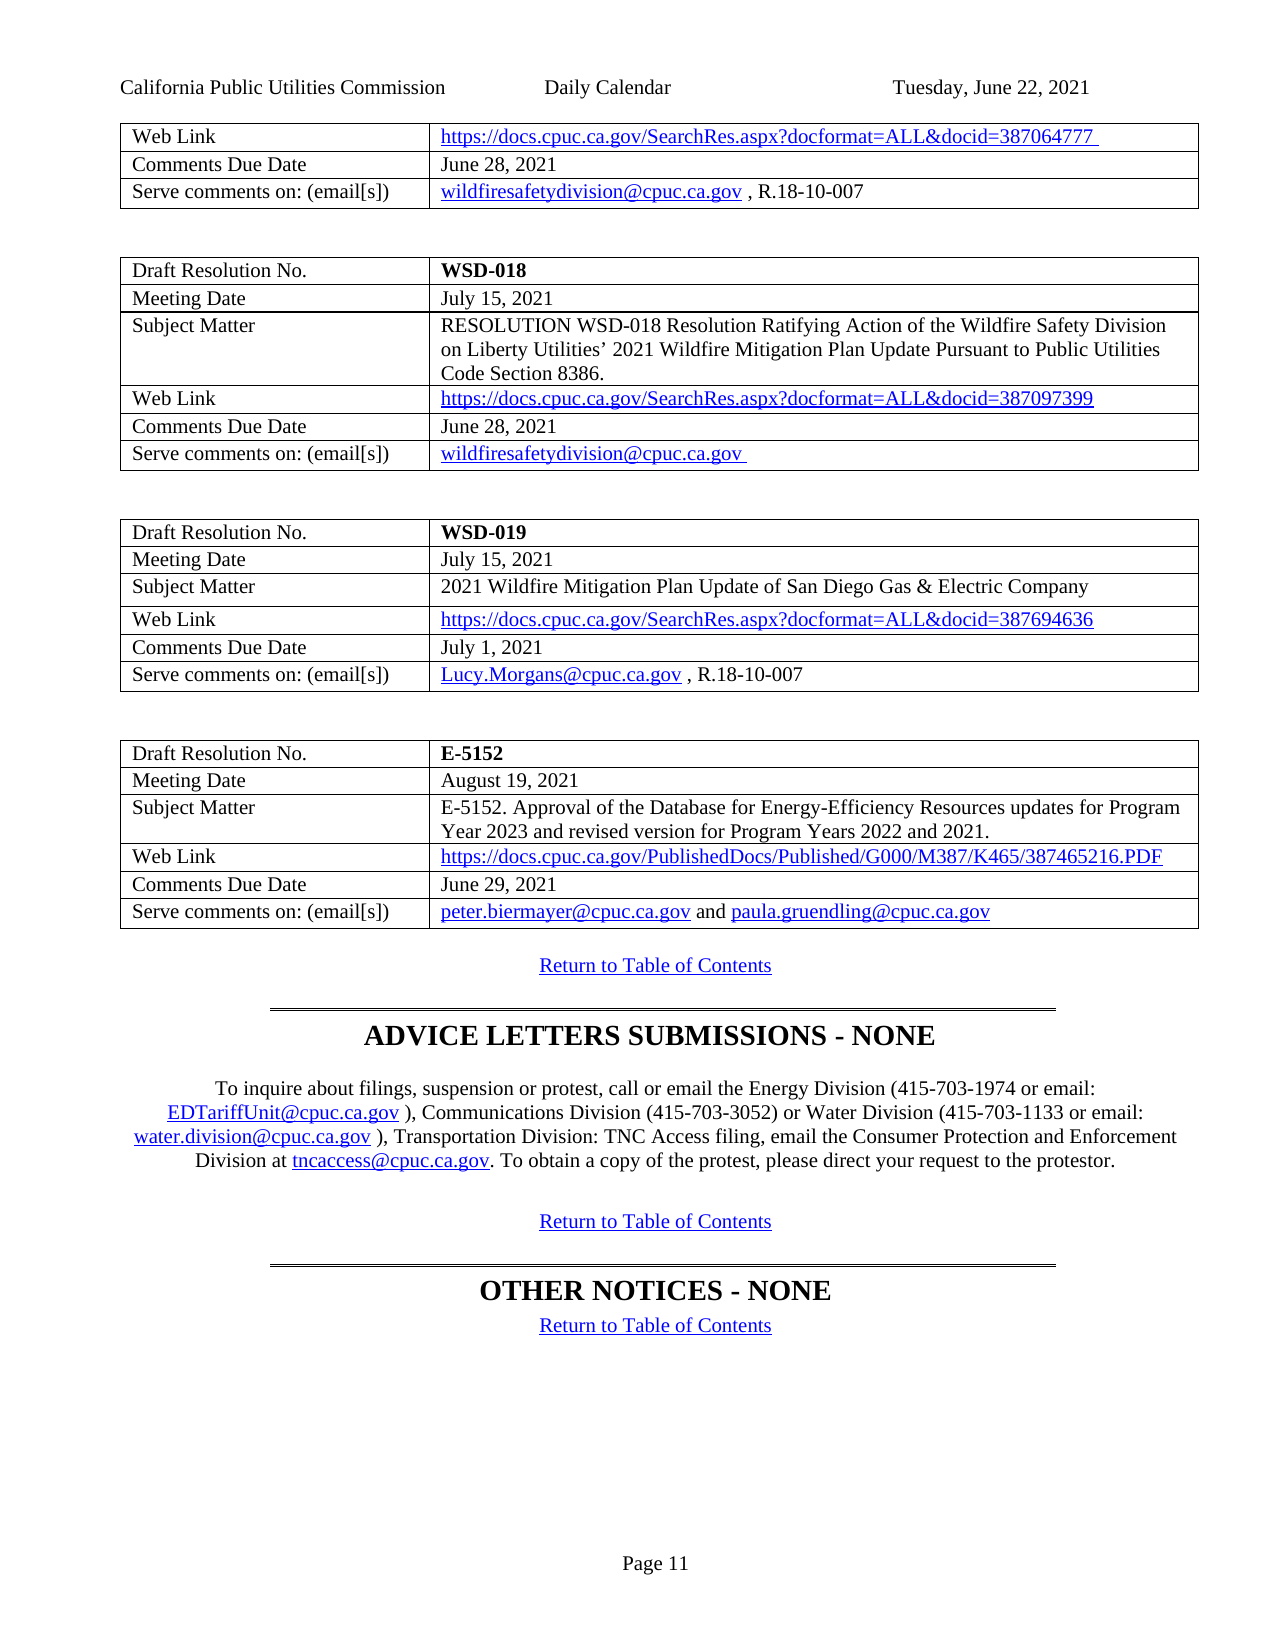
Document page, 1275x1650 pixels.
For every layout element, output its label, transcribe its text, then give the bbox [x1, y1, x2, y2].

table_cell Web Link [121, 386, 429, 413]
table_cell June 29, 2021 [430, 872, 1198, 898]
table_header WSD-018 [430, 258, 1198, 284]
table_cell Lucy.Morgans@cpuc.ca.gov , R.18-10-007 [430, 662, 1198, 691]
table_header WSD-019 [430, 520, 1198, 546]
table_header E-5152 [430, 741, 1198, 767]
table_cell https://docs.cpuc.ca.gov/PublishedDocs/Published/G000/M387/K465/387465216.PDF [430, 844, 1198, 871]
table_cell July 1, 2021 [430, 635, 1198, 661]
table_cell August 19, 2021 [430, 768, 1198, 794]
table_cell wildfiresafetydivision@cpuc.ca.gov [430, 441, 1198, 470]
table_cell RESOLUTION WSD-018 Resolution Ratifying Action of the Wildfire Safety Division on Liberty Utilities’ 2021 Wildfire Mitigation Plan Update Pursuant to Public Utilities Code Section 8386. [430, 313, 1198, 385]
table_cell Comments Due Date [121, 872, 429, 898]
table_cell https://docs.cpuc.ca.gov/SearchRes.aspx?docformat=ALL&docid=387097399 [430, 386, 1198, 413]
table_cell Subject Matter [121, 313, 429, 385]
table_cell Comments Due Date [121, 414, 429, 440]
table_cell Serve comments on: (email[s]) [121, 179, 429, 208]
table_cell Meeting Date [121, 768, 429, 794]
table_cell Web Link [121, 844, 429, 871]
text To inquire about filings, suspension or protest, call or email the Energy Division (415-703-1974 or email: EDTariffUnit@cpuc.ca.gov ), Communications Division (415-703-3052) or Water Division (415-703-1133 or email: water.division@cpuc.ca.gov ), Transportation Division: TNC Access filing, email the Consumer Protection and Enforcement Division at tncaccess@cpuc.ca.gov. To obtain a copy of the protest, please direct your request to the protestor. [120, 1076, 1191, 1172]
table_header Draft Resolution No. [121, 520, 429, 546]
table_cell wildfiresafetydivision@cpuc.ca.gov , R.18-10-007 [430, 179, 1198, 208]
text Return to Table of Contents [120, 953, 1191, 977]
table_cell July 15, 2021 [430, 285, 1198, 311]
table_cell peter.biermayer@cpuc.ca.gov and paula.gruendling@cpuc.ca.gov [430, 899, 1198, 928]
table_cell June 28, 2021 [430, 414, 1198, 440]
table_cell June 28, 2021 [430, 152, 1198, 178]
text Return to Table of Contents [120, 1313, 1191, 1337]
table_cell Comments Due Date [121, 635, 429, 661]
table_cell https://docs.cpuc.ca.gov/SearchRes.aspx?docformat=ALL&docid=387064777 [430, 124, 1198, 151]
table_cell Serve comments on: (email[s]) [121, 899, 429, 928]
table_cell Serve comments on: (email[s]) [121, 662, 429, 691]
text ADVICE LETTERS SUBMISSIONS - NONE [120, 1018, 1214, 1051]
table_header Draft Resolution No. [121, 258, 429, 284]
table_cell 2021 Wildfire Mitigation Plan Update of San Diego Gas & Electric Company [430, 574, 1198, 606]
table_cell July 15, 2021 [430, 547, 1198, 573]
table_cell Subject Matter [121, 795, 429, 843]
table_cell Meeting Date [121, 547, 429, 573]
table_cell Meeting Date [121, 285, 429, 311]
text Return to Table of Contents [120, 1209, 1191, 1233]
table_cell Comments Due Date [121, 152, 429, 178]
table_cell Web Link [121, 607, 429, 634]
table_cell Serve comments on: (email[s]) [121, 441, 429, 470]
table_cell Web Link [121, 124, 429, 151]
table_cell https://docs.cpuc.ca.gov/SearchRes.aspx?docformat=ALL&docid=387694636 [430, 607, 1198, 634]
text OTHER NOTICES - NONE [120, 1273, 1191, 1307]
table_cell E-5152. Approval of the Database for Energy-Efficiency Resources updates for Program Year 2023 and revised version for Program Years 2022 and 2021. [430, 795, 1198, 843]
table_cell Subject Matter [121, 574, 429, 606]
table_header Draft Resolution No. [121, 741, 429, 767]
